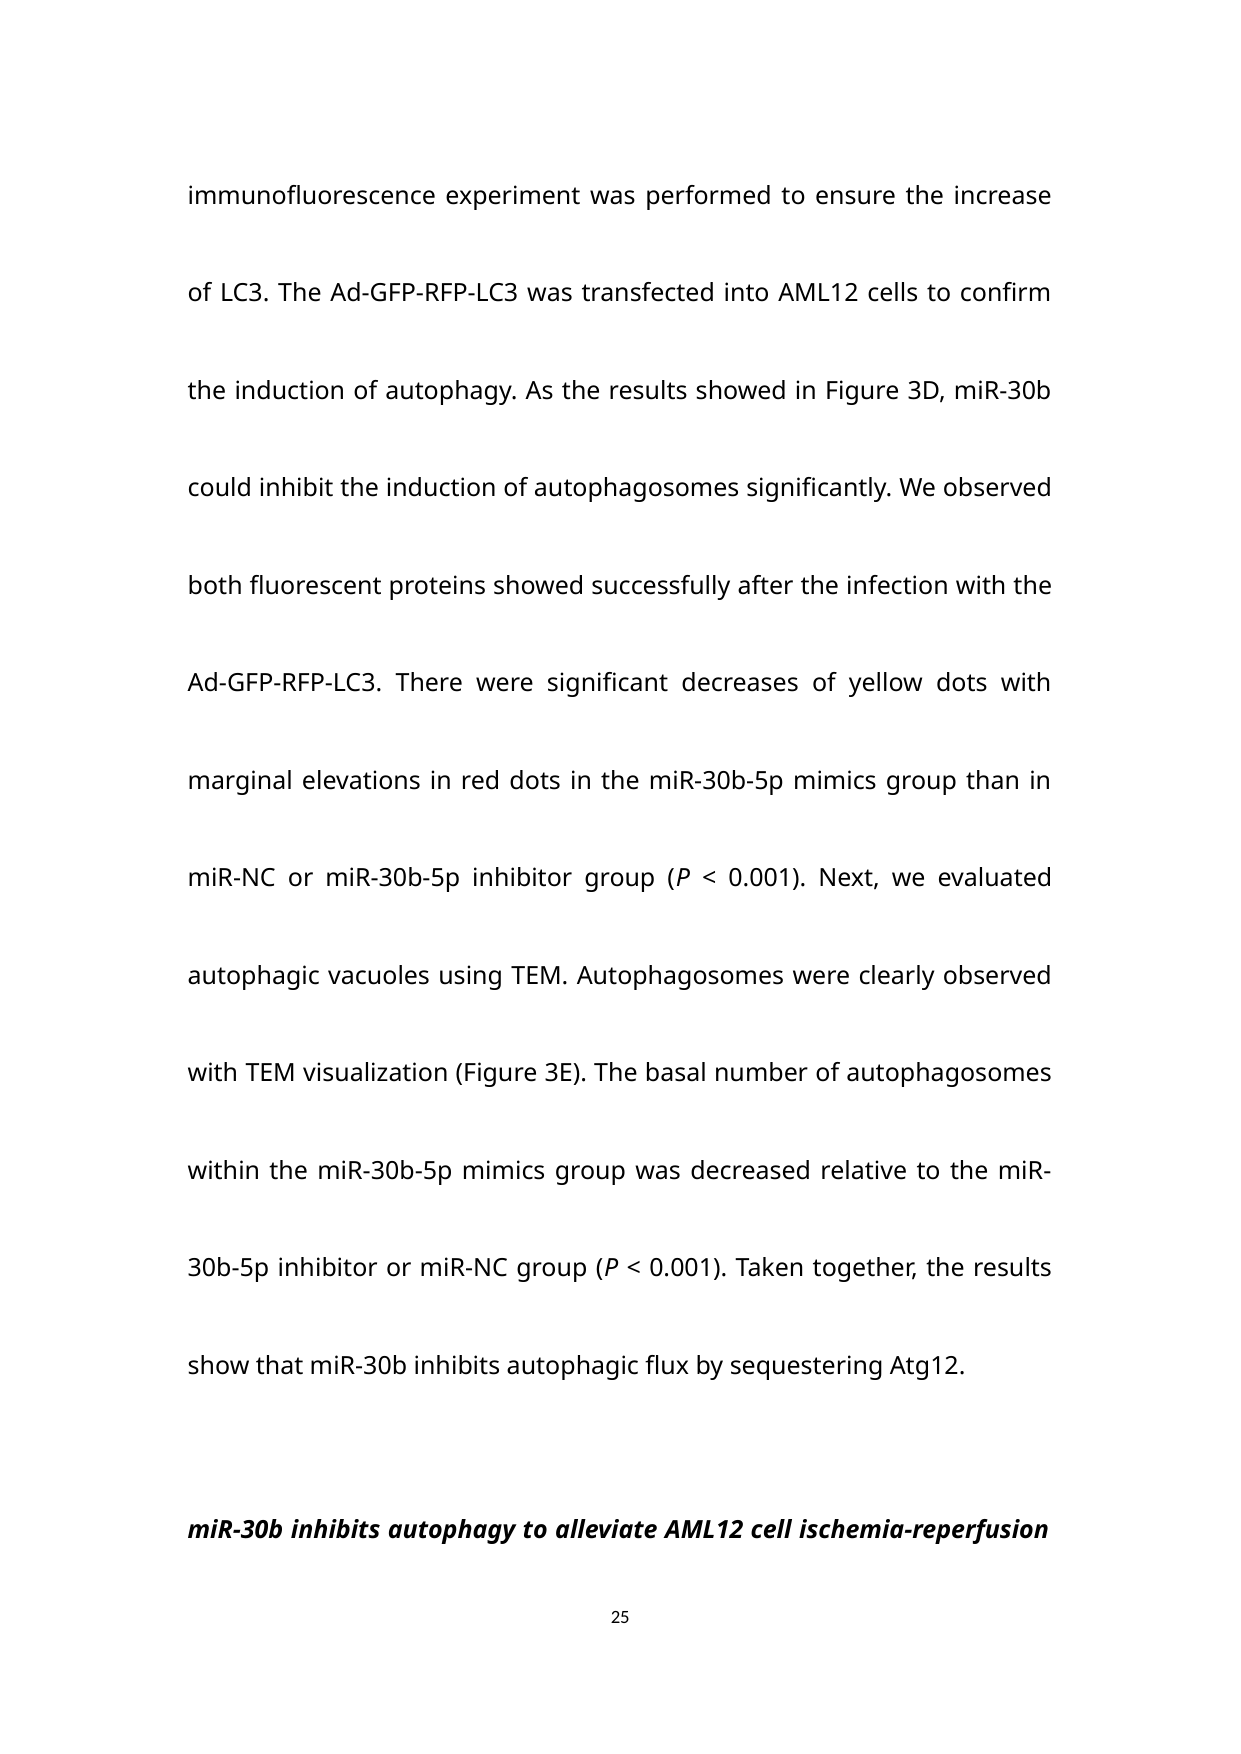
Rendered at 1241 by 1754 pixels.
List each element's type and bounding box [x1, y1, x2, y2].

text [187, 162, 1053, 1397]
text [187, 1496, 1053, 1561]
